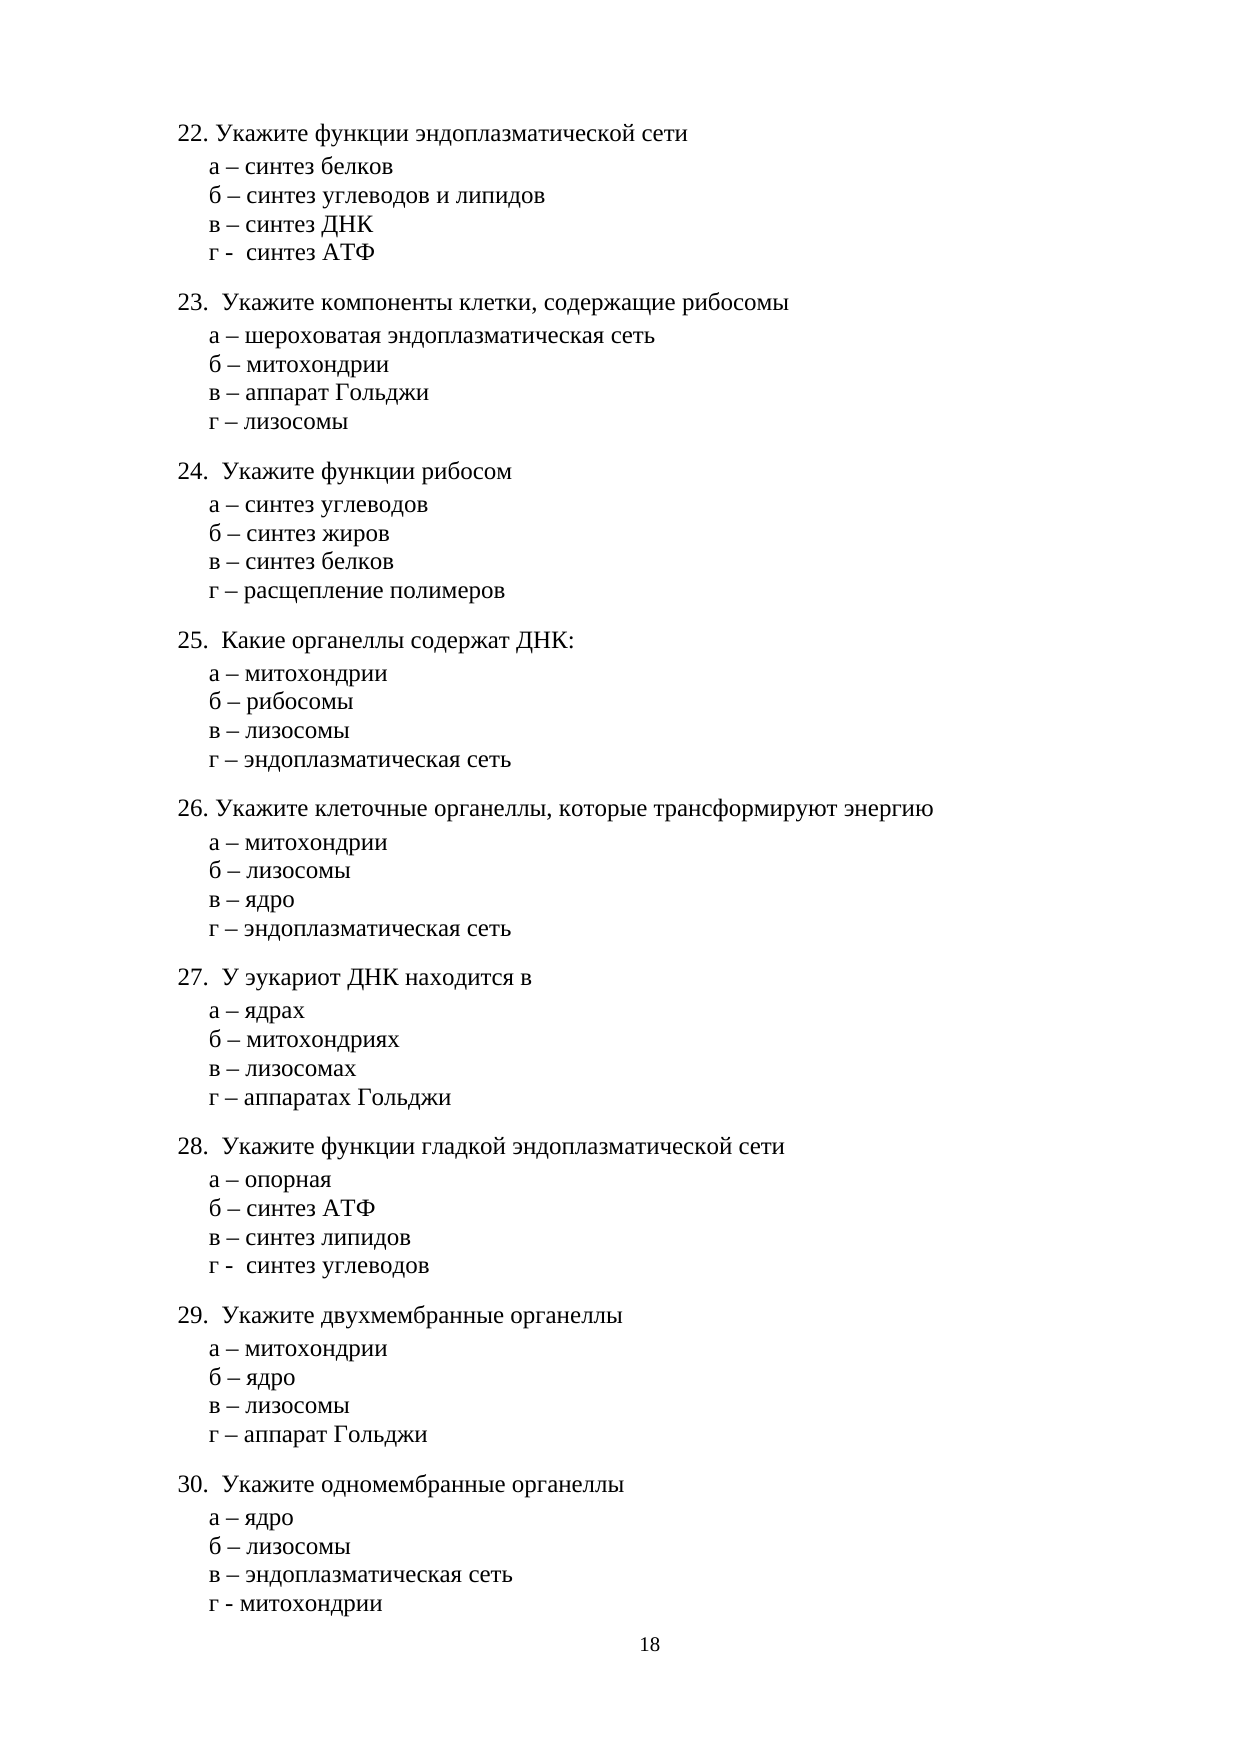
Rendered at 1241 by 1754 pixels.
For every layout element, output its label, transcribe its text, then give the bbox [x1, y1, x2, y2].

text б – митохондриях [177, 1024, 1122, 1053]
text г – аппаратах Гольджи [177, 1082, 1122, 1110]
text б – синтез жиров [177, 518, 1122, 546]
subtitle Укажите функции эндоплазматической сети [177, 118, 1122, 147]
text в – эндоплазматическая сеть [177, 1559, 1122, 1588]
text а – синтез углеводов [177, 489, 1122, 518]
text г - синтез углеводов [177, 1251, 1122, 1279]
text а – опорная [177, 1164, 1122, 1193]
text г – аппарат Гольджи [177, 1419, 1122, 1448]
text г – лизосомы [177, 406, 1122, 435]
text а – ядро [177, 1502, 1122, 1531]
text в – синтез ДНК [177, 209, 1122, 237]
text а – ядрах [177, 995, 1122, 1024]
subtitle У эукариот ДНК находится в [177, 962, 1122, 991]
text в – ядро [177, 884, 1122, 913]
text б – лизосомы [177, 855, 1122, 884]
subtitle Укажите функции рибосом [177, 456, 1122, 484]
text а – митохондрии [177, 1333, 1122, 1362]
subtitle Какие органеллы содержат ДНК: [177, 625, 1122, 653]
text а – синтез белков [177, 151, 1122, 180]
text г – эндоплазматическая сеть [177, 913, 1122, 942]
text б – лизосомы [177, 1531, 1122, 1559]
subtitle Укажите двухмембранные органеллы [177, 1300, 1122, 1329]
subtitle Укажите функции гладкой эндоплазматической сети [177, 1131, 1122, 1160]
text в – лизосомах [177, 1053, 1122, 1082]
text г - синтез АТФ [177, 237, 1122, 266]
text в – синтез белков [177, 546, 1122, 575]
subtitle Укажите компоненты клетки, содержащие рибосомы [177, 287, 1122, 316]
text в – лизосомы [177, 1391, 1122, 1419]
subtitle Укажите клеточные органеллы, которые трансформируют энергию [177, 793, 1122, 822]
text а – митохондрии [177, 658, 1122, 686]
text а – митохондрии [177, 827, 1122, 855]
text б – синтез АТФ [177, 1193, 1122, 1222]
subtitle Укажите одномембранные органеллы [177, 1469, 1122, 1498]
text б – митохондрии [177, 349, 1122, 377]
text в – лизосомы [177, 715, 1122, 744]
text а – шероховатая эндоплазматическая сеть [177, 320, 1122, 349]
text б – синтез углеводов и липидов [177, 180, 1122, 209]
text г – расщепление полимеров [177, 575, 1122, 604]
text г – эндоплазматическая сеть [177, 744, 1122, 773]
text в – синтез липидов [177, 1222, 1122, 1251]
text в – аппарат Гольджи [177, 377, 1122, 406]
text б – ядро [177, 1362, 1122, 1391]
text г - митохондрии [177, 1588, 1122, 1617]
text б – рибосомы [177, 686, 1122, 715]
